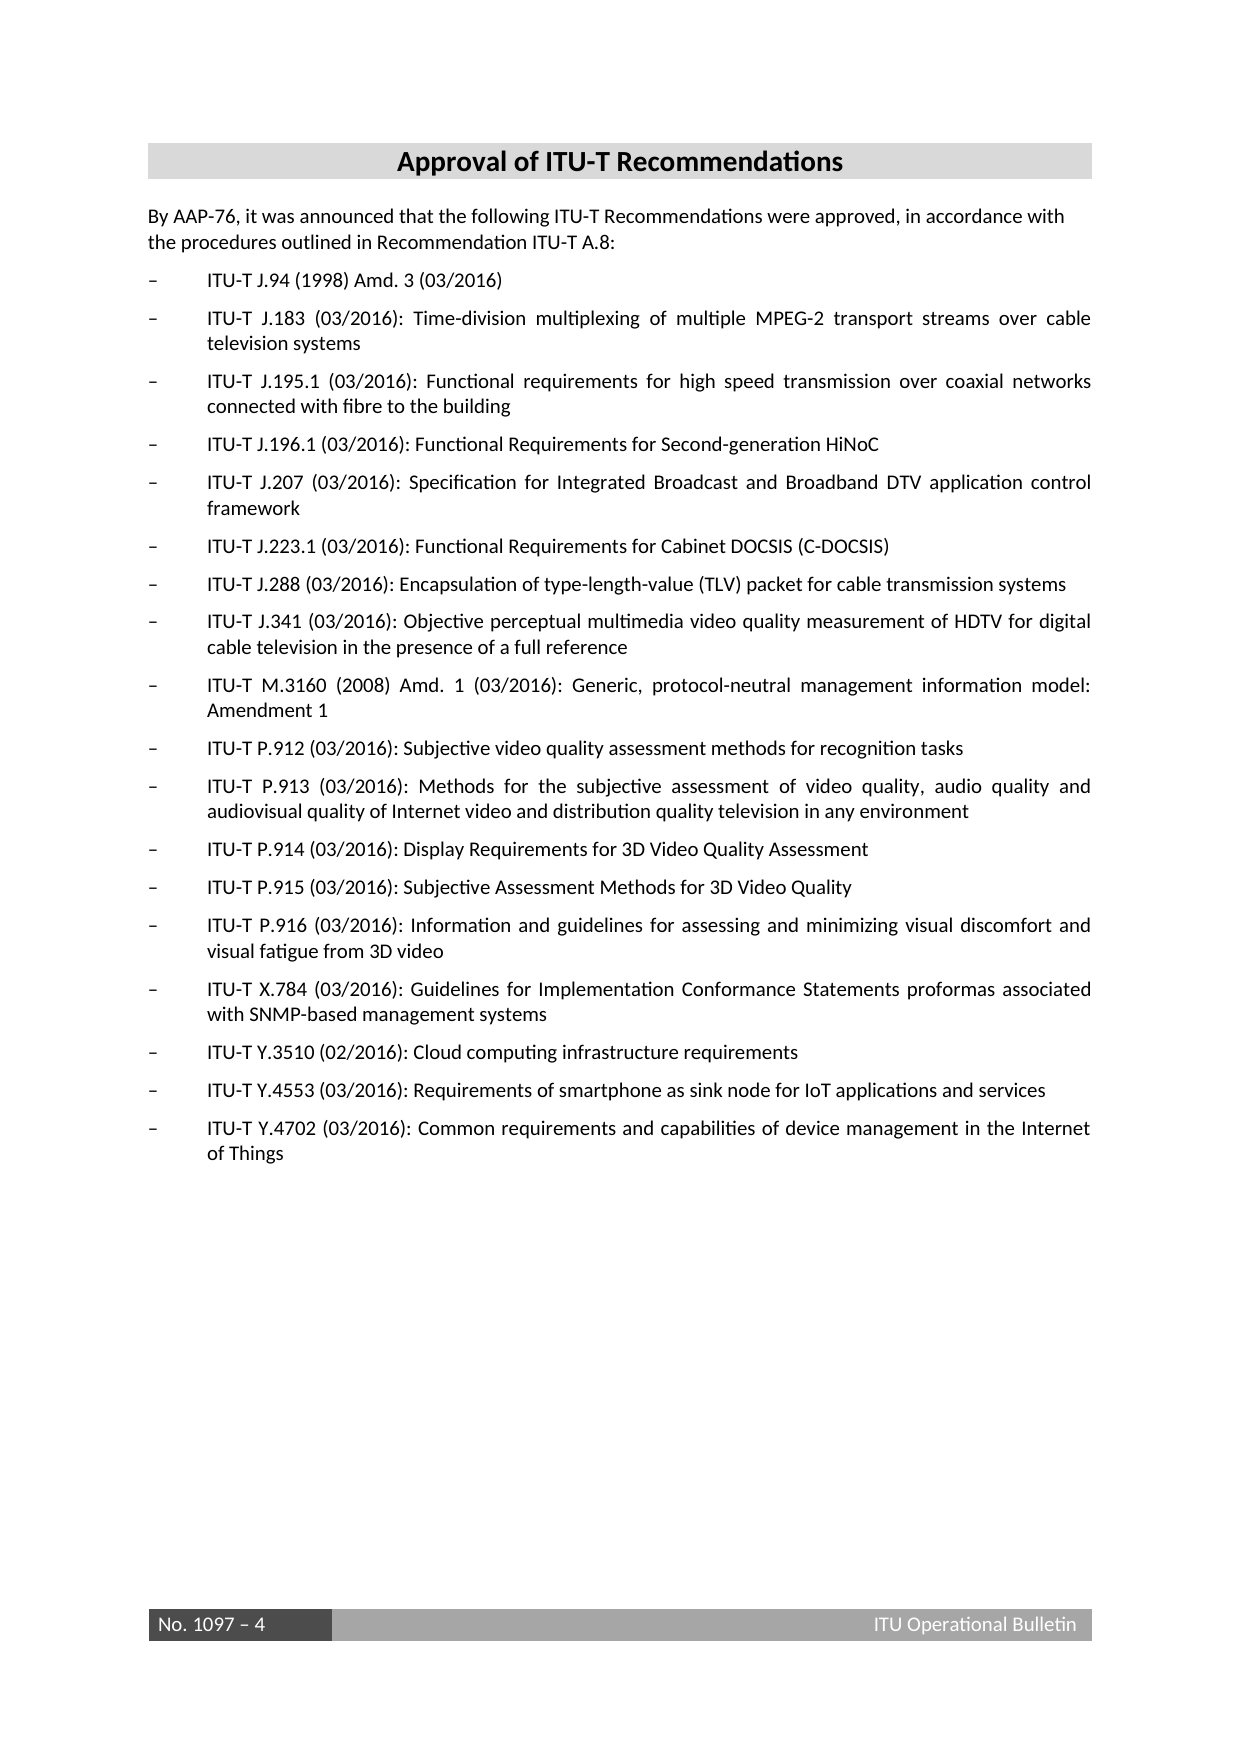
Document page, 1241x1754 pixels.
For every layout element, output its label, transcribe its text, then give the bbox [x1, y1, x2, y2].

text – ITU-T P.913 (03/2016): Methods for the subjective assessment of video quality, audio quality and audiovisual quality of Internet video and distribution quality television in any environment [148, 773, 1092, 824]
text – ITU-T Y.3510 (02/2016): Cloud computing infrastructure requirements [148, 1039, 1092, 1064]
text – ITU-T J.195.1 (03/2016): Functional requirements for high speed transmission over coaxial networks connected with fibre to the building [148, 368, 1092, 419]
text – ITU-T Y.4702 (03/2016): Common requirements and capabilities of device management in the Internet of Things [148, 1115, 1092, 1166]
text – ITU-T X.784 (03/2016): Guidelines for Implementation Conformance Statements proformas associated with SNMP-based management systems [148, 976, 1092, 1027]
text – ITU-T J.94 (1998) Amd. 3 (03/2016) [148, 267, 1092, 292]
text – ITU-T P.916 (03/2016): Information and guidelines for assessing and minimizing visual discomfort and visual fatigue from 3D video [148, 912, 1092, 963]
text – ITU-T J.223.1 (03/2016): Functional Requirements for Cabinet DOCSIS (C-DOCSIS) [148, 533, 1092, 558]
text – ITU-T M.3160 (2008) Amd. 1 (03/2016): Generic, protocol-neutral management information model: Amendment 1 [148, 672, 1092, 723]
text – ITU-T J.288 (03/2016): Encapsulation of type-length-value (TLV) packet for cable transmission systems [148, 571, 1092, 596]
text – ITU-T J.196.1 (03/2016): Functional Requirements for Second-generation HiNoC [148, 432, 1092, 457]
text By AAP-76, it was announced that the following ITU-T Recommendations were approved, in accordance with the procedures outlined in Recommendation ITU-T A.8: [148, 204, 1092, 254]
text – ITU-T J.207 (03/2016): Specification for Integrated Broadcast and Broadband DTV application control framework [148, 469, 1092, 520]
text – ITU-T P.914 (03/2016): Display Requirements for 3D Video Quality Assessment [148, 837, 1092, 862]
subtitle Approval of ITU-T Recommendations [148, 143, 1092, 179]
text – ITU-T P.915 (03/2016): Subjective Assessment Methods for 3D Video Quality [148, 874, 1092, 900]
text – ITU-T P.912 (03/2016): Subjective video quality assessment methods for recognition tasks [148, 735, 1092, 761]
text – ITU-T J.183 (03/2016): Time-division multiplexing of multiple MPEG-2 transport streams over cable television systems [148, 305, 1092, 356]
text – ITU-T J.341 (03/2016): Objective perceptual multimedia video quality measurement of HDTV for digital cable television in the presence of a full reference [148, 609, 1092, 659]
text – ITU-T Y.4553 (03/2016): Requirements of smartphone as sink node for IoT applications and services [148, 1077, 1092, 1102]
